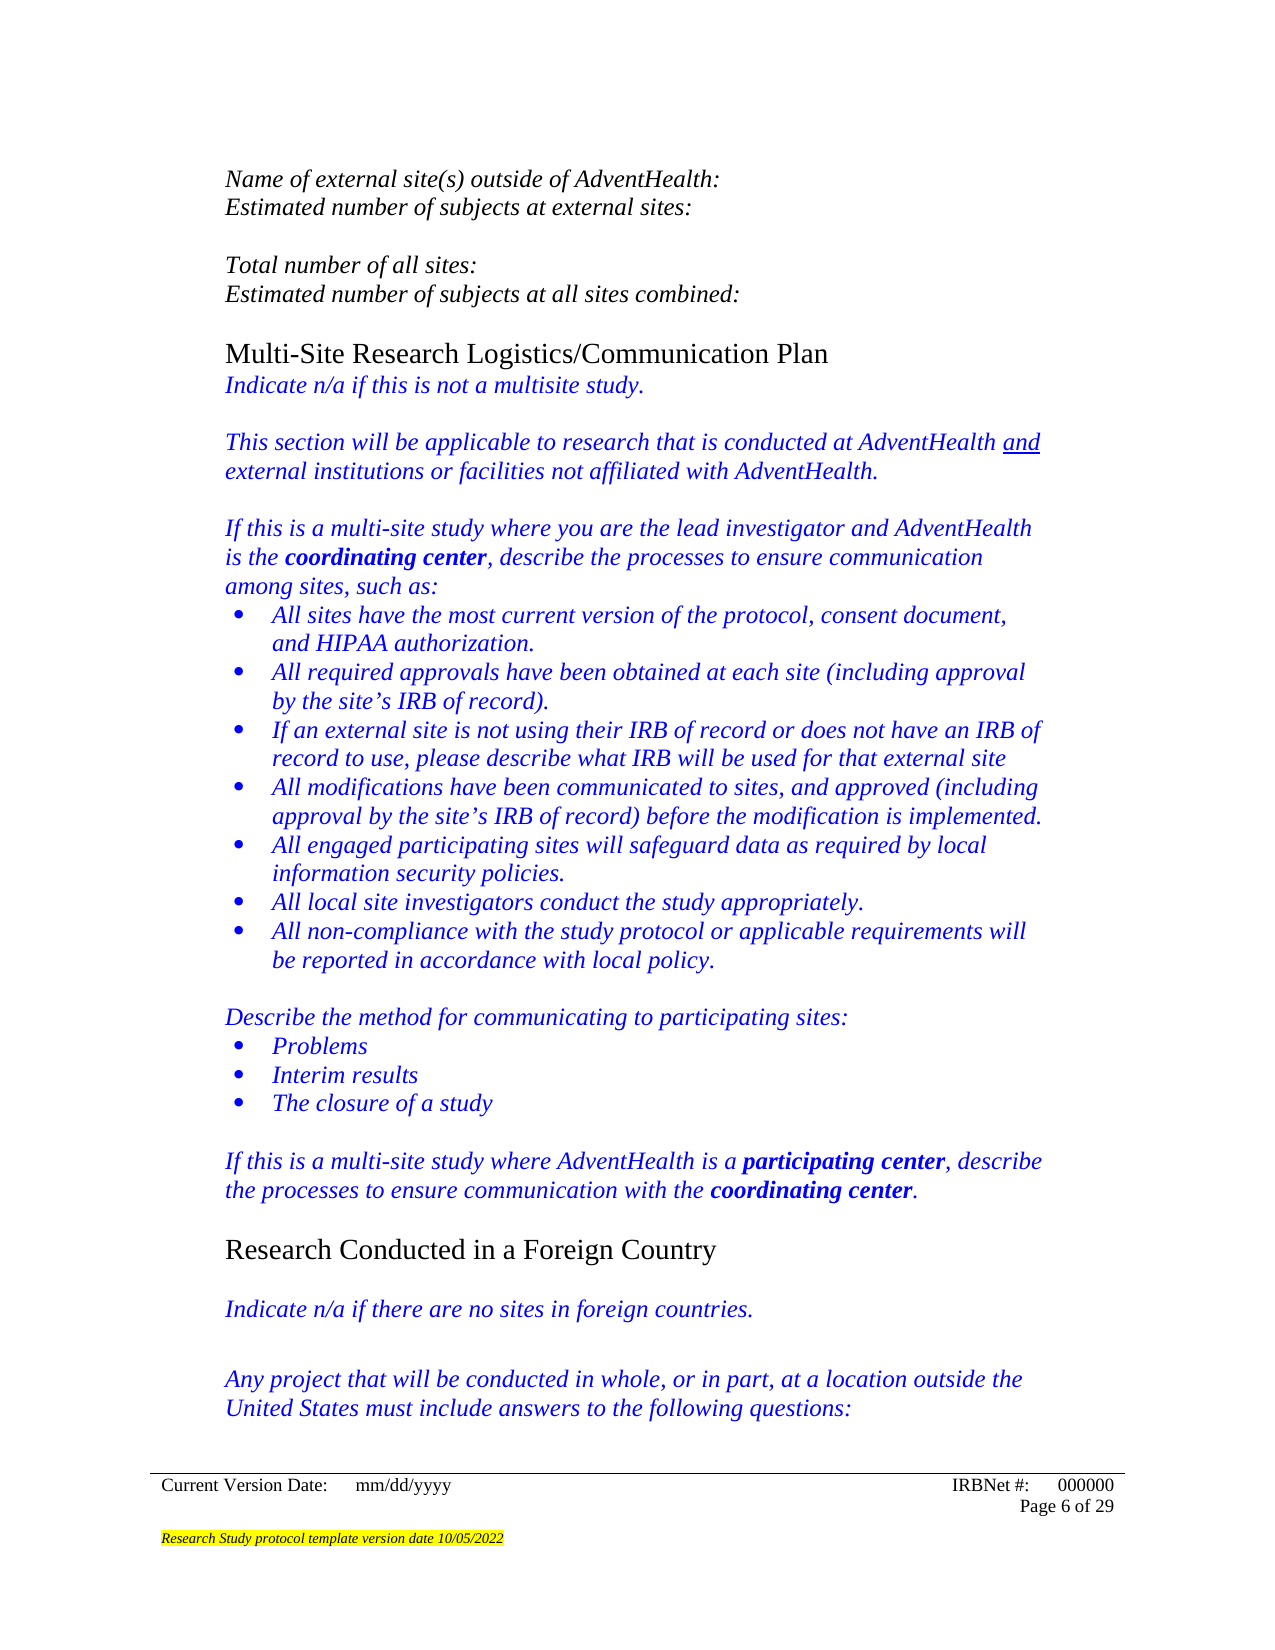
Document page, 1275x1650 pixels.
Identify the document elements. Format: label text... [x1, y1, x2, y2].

text Describe the method for communicating to participating sites: [150, 1002, 1050, 1031]
list All local site investigators conduct the study appropriately. [234, 887, 1050, 916]
list All required approvals have been obtained at each site (including approval by the site’s IRB of record). [234, 657, 1050, 715]
list Interim results [234, 1060, 1050, 1088]
text This section will be applicable to research that is conducted at AdventHealth and external institutions or facilities not affiliated with AdventHealth. [225, 427, 1125, 485]
text Total number of all sites: [225, 250, 1125, 279]
text Any project that will be conducted in whole, or in part, at a location outside the United States must include answers to the following questions: [225, 1364, 1050, 1422]
list All non-compliance with the study protocol or applicable requirements will be reported in accordance with local policy. [234, 916, 1050, 973]
list All sites have the most current version of the protocol, consent document, and HIPAA authorization. [234, 600, 1050, 657]
text If this is a multi-site study where AdventHealth is a participating center, describe the processes to ensure communication with the coordinating center. [225, 1146, 1050, 1203]
text Indicate n/a if there are no sites in foreign countries. [225, 1294, 1125, 1323]
list All modifications have been communicated to sites, and approved (including approval by the site’s IRB of record) before the modification is implemented. [234, 772, 1050, 830]
list Problems [234, 1031, 1050, 1060]
text Estimated number of subjects at all sites combined: [225, 279, 1125, 307]
text Indicate n/a if this is not a multisite study. [225, 370, 1125, 398]
list The closure of a study [234, 1088, 1050, 1117]
text If this is a multi-site study where you are the lead investigator and AdventHealth is the coordinating center, describe the processes to ensure communication among sites, such as: [225, 513, 1050, 600]
subtitle Multi-Site Research Logistics/Communication Plan [225, 336, 1125, 370]
subtitle Research Conducted in a Foreign Country [225, 1232, 1125, 1266]
text Estimated number of subjects at external sites: [225, 192, 1125, 221]
list If an external site is not using their IRB of record or does not have an IRB of record to use, please describe what IRB will be used for that external site [234, 715, 1050, 772]
text Name of external site(s) outside of AdventHealth: [225, 164, 1125, 192]
list All engaged participating sites will safeguard data as required by local information security policies. [234, 830, 1050, 887]
